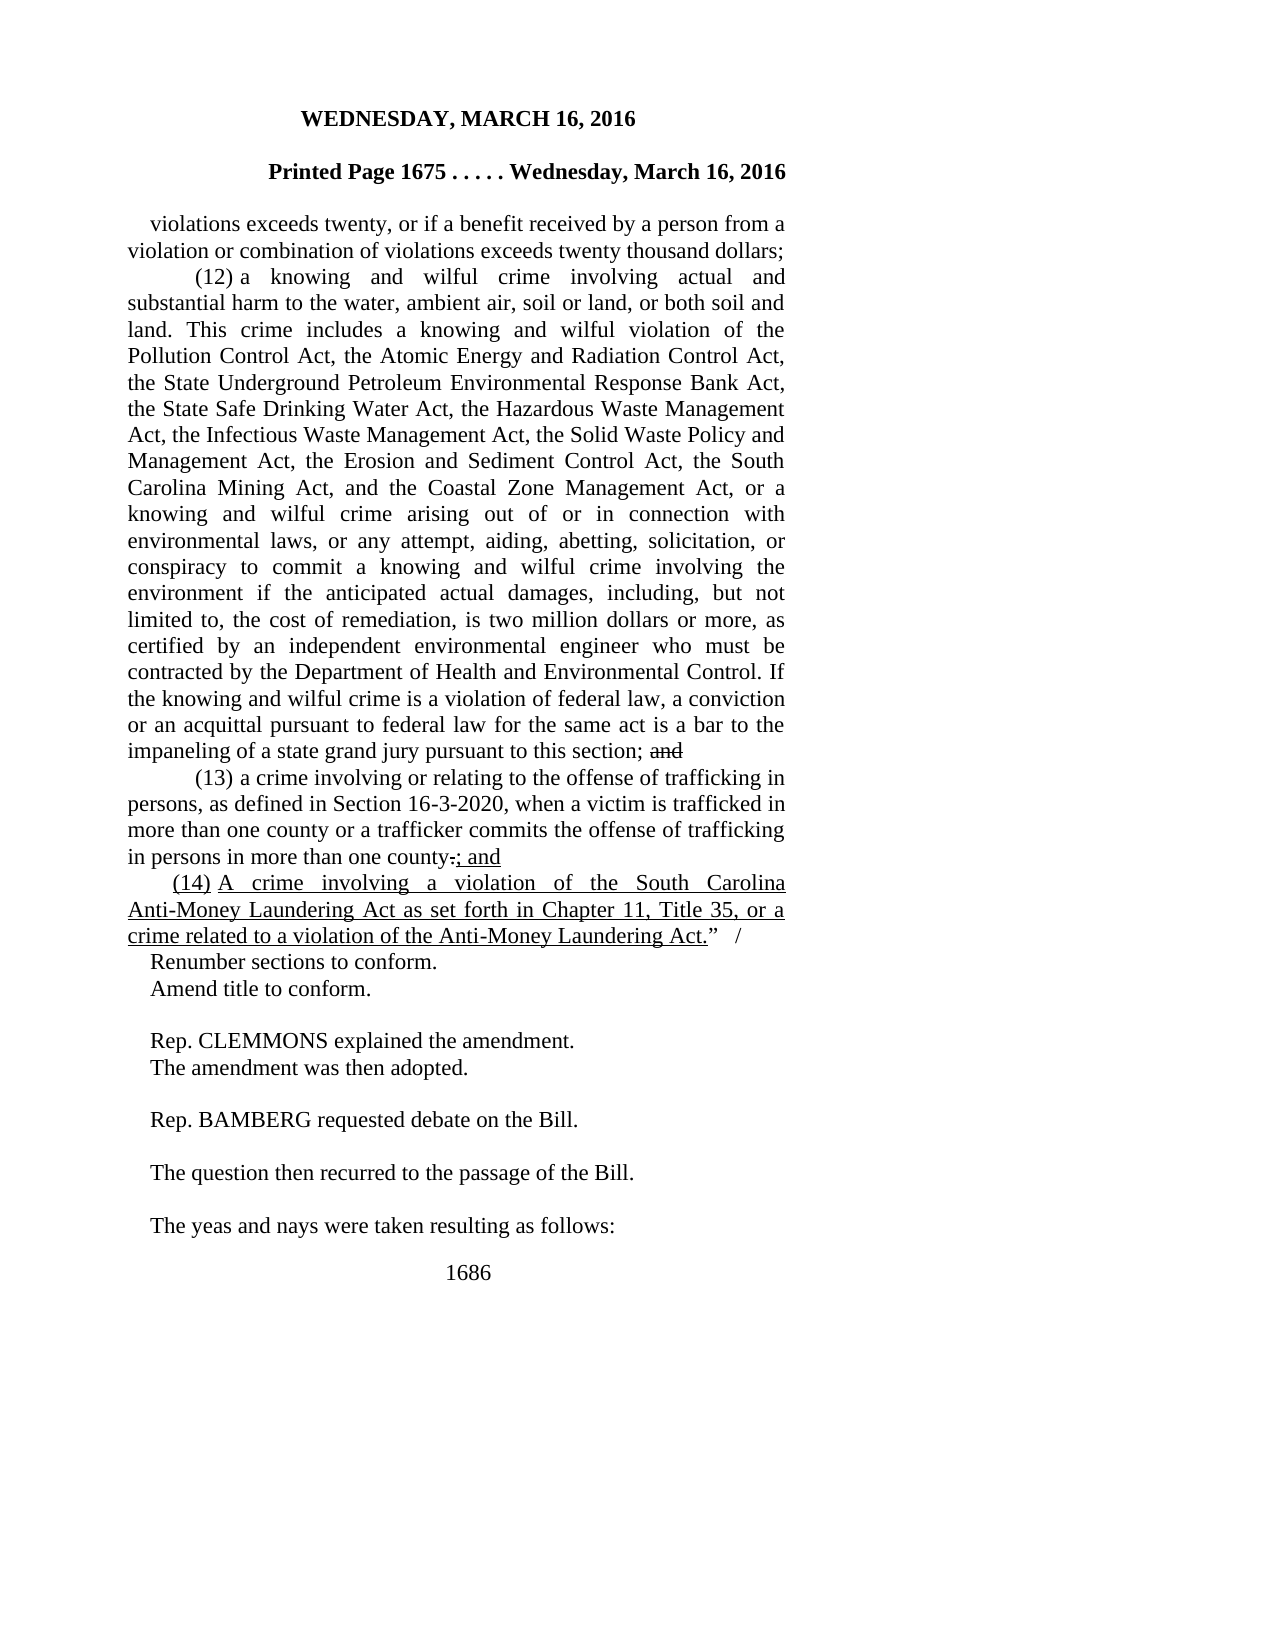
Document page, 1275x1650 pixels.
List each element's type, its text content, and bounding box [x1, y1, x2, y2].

text Rep. BAMBERG requested debate on the Bill. [127, 1106, 786, 1133]
text Amend title to conform. [127, 975, 786, 1001]
text The amendment was then adopted. [127, 1054, 786, 1080]
text (14) A crime involving a violation of the South Carolina Anti-Money Laundering Act as set forth in Chapter 11, Title 35, or a crime related to a violation of the Anti-Money Laundering Act.” / [127, 869, 786, 948]
text Renumber sections to conform. [127, 948, 786, 975]
text The question then recurred to the passage of the Bill. [127, 1159, 786, 1186]
text Rep. CLEMMONS explained the amendment. [127, 1027, 786, 1054]
text (12) a knowing and wilful crime involving actual and substantial harm to the water, ambient air, soil or land, or both soil and land. This crime includes a knowing and wilful violation of the Pollution Control Act, the Atomic Energy and Radiation Control Act, the State Underground Petroleum Environmental Response Bank Act, the State Safe Drinking Water Act, the Hazardous Waste Management Act, the Infectious Waste Management Act, the Solid Waste Policy and Management Act, the Erosion and Sediment Control Act, the South Carolina Mining Act, and the Coastal Zone Management Act, or a knowing and wilful crime arising out of or in connection with environmental laws, or any attempt, aiding, abetting, solicitation, or conspiracy to commit a knowing and wilful crime involving the environment if the anticipated actual damages, including, but not limited to, the cost of remediation, is two million dollars or more, as certified by an independent environmental engineer who must be contracted by the Department of Health and Environmental Control. If the knowing and wilful crime is a violation of federal law, a conviction or an acquittal pursuant to federal law for the same act is a bar to the impaneling of a state grand jury pursuant to this section; and [127, 263, 786, 764]
text Printed Page 1675 . . . . . Wednesday, March 16, 2016 [127, 158, 786, 184]
text (13) a crime involving or relating to the offense of trafficking in persons, as defined in Section 16-3-2020, when a victim is trafficked in more than one county or a trafficker commits the offense of trafficking in persons in more than one county.; and [127, 764, 786, 869]
text The yeas and nays were taken resulting as follows: [127, 1212, 786, 1238]
text violations exceeds twenty, or if a benefit received by a person from a violation or combination of violations exceeds twenty thousand dollars; [127, 210, 786, 263]
